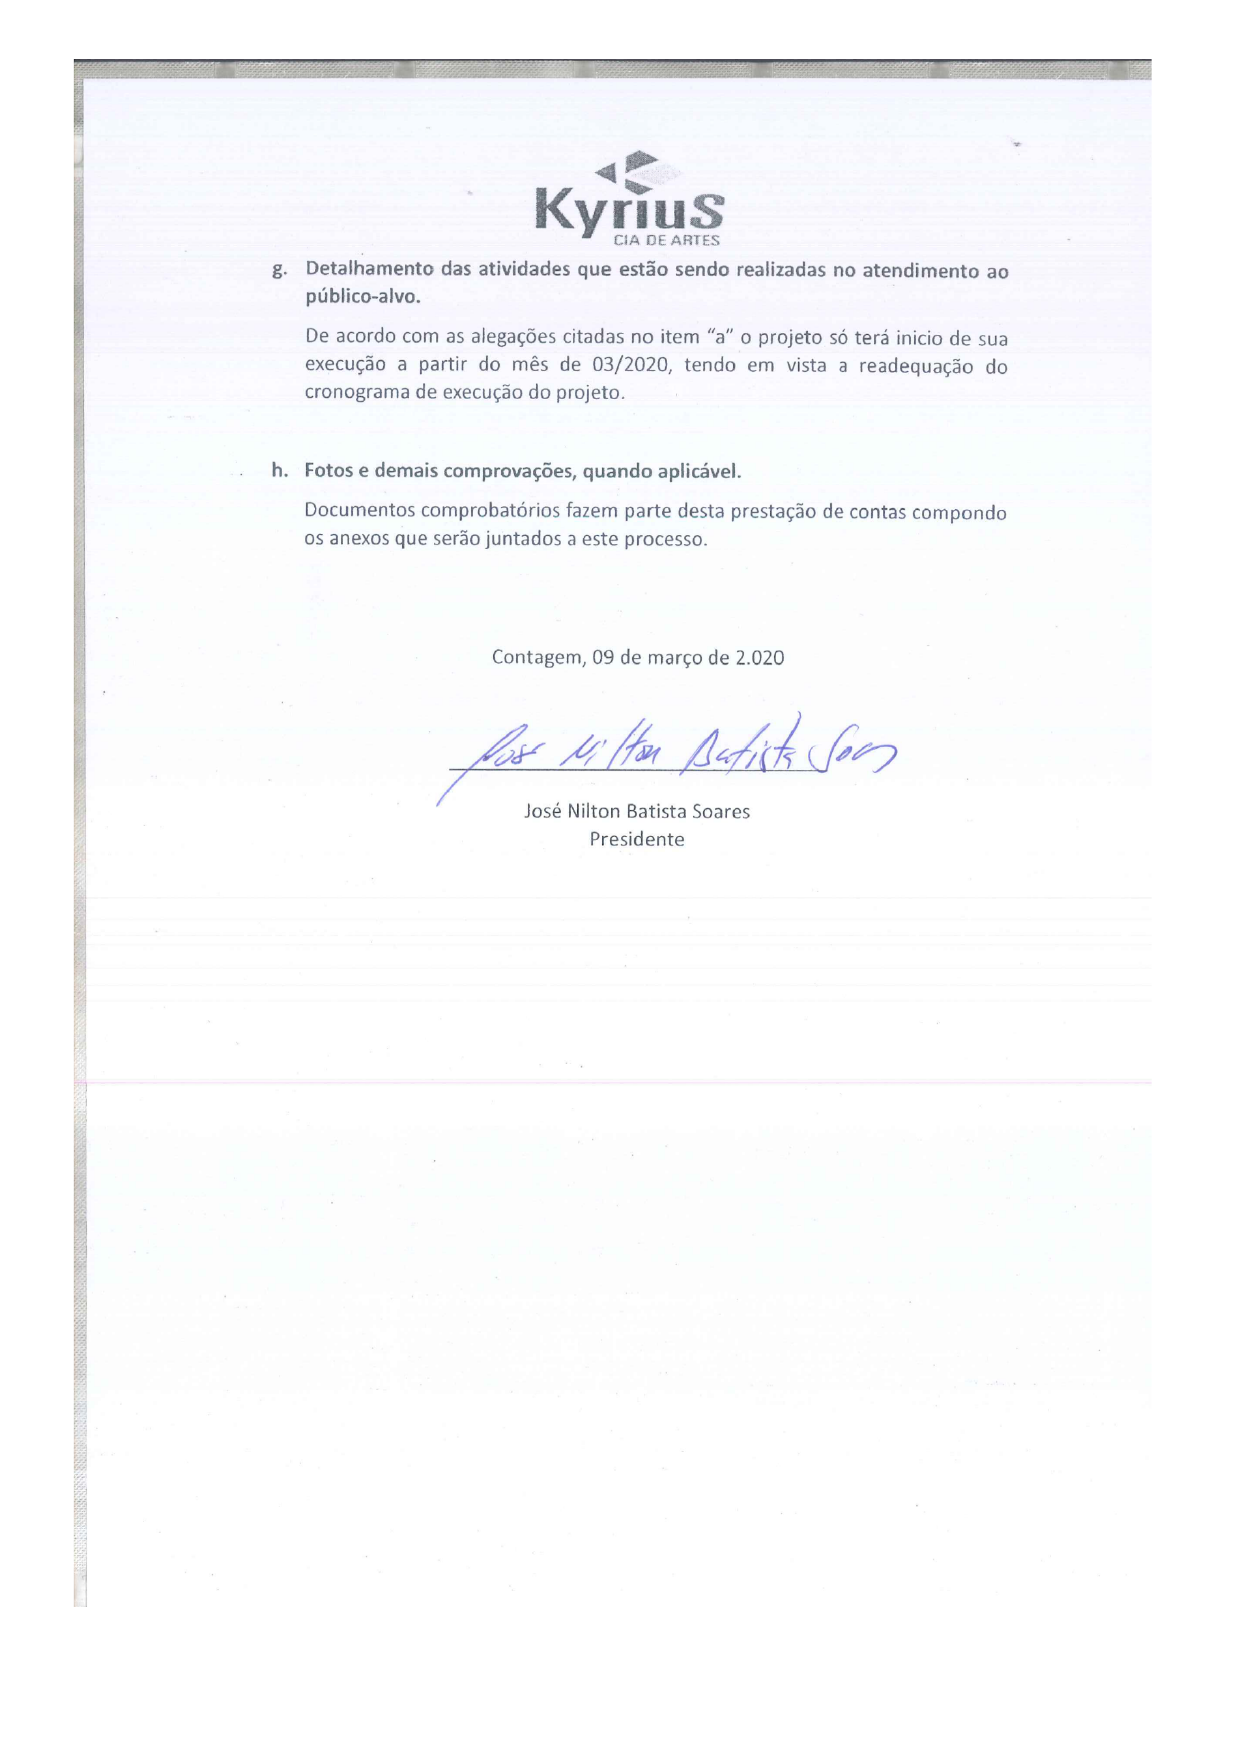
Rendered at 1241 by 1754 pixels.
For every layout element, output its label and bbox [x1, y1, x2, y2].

picture [73, 59, 1152, 1607]
